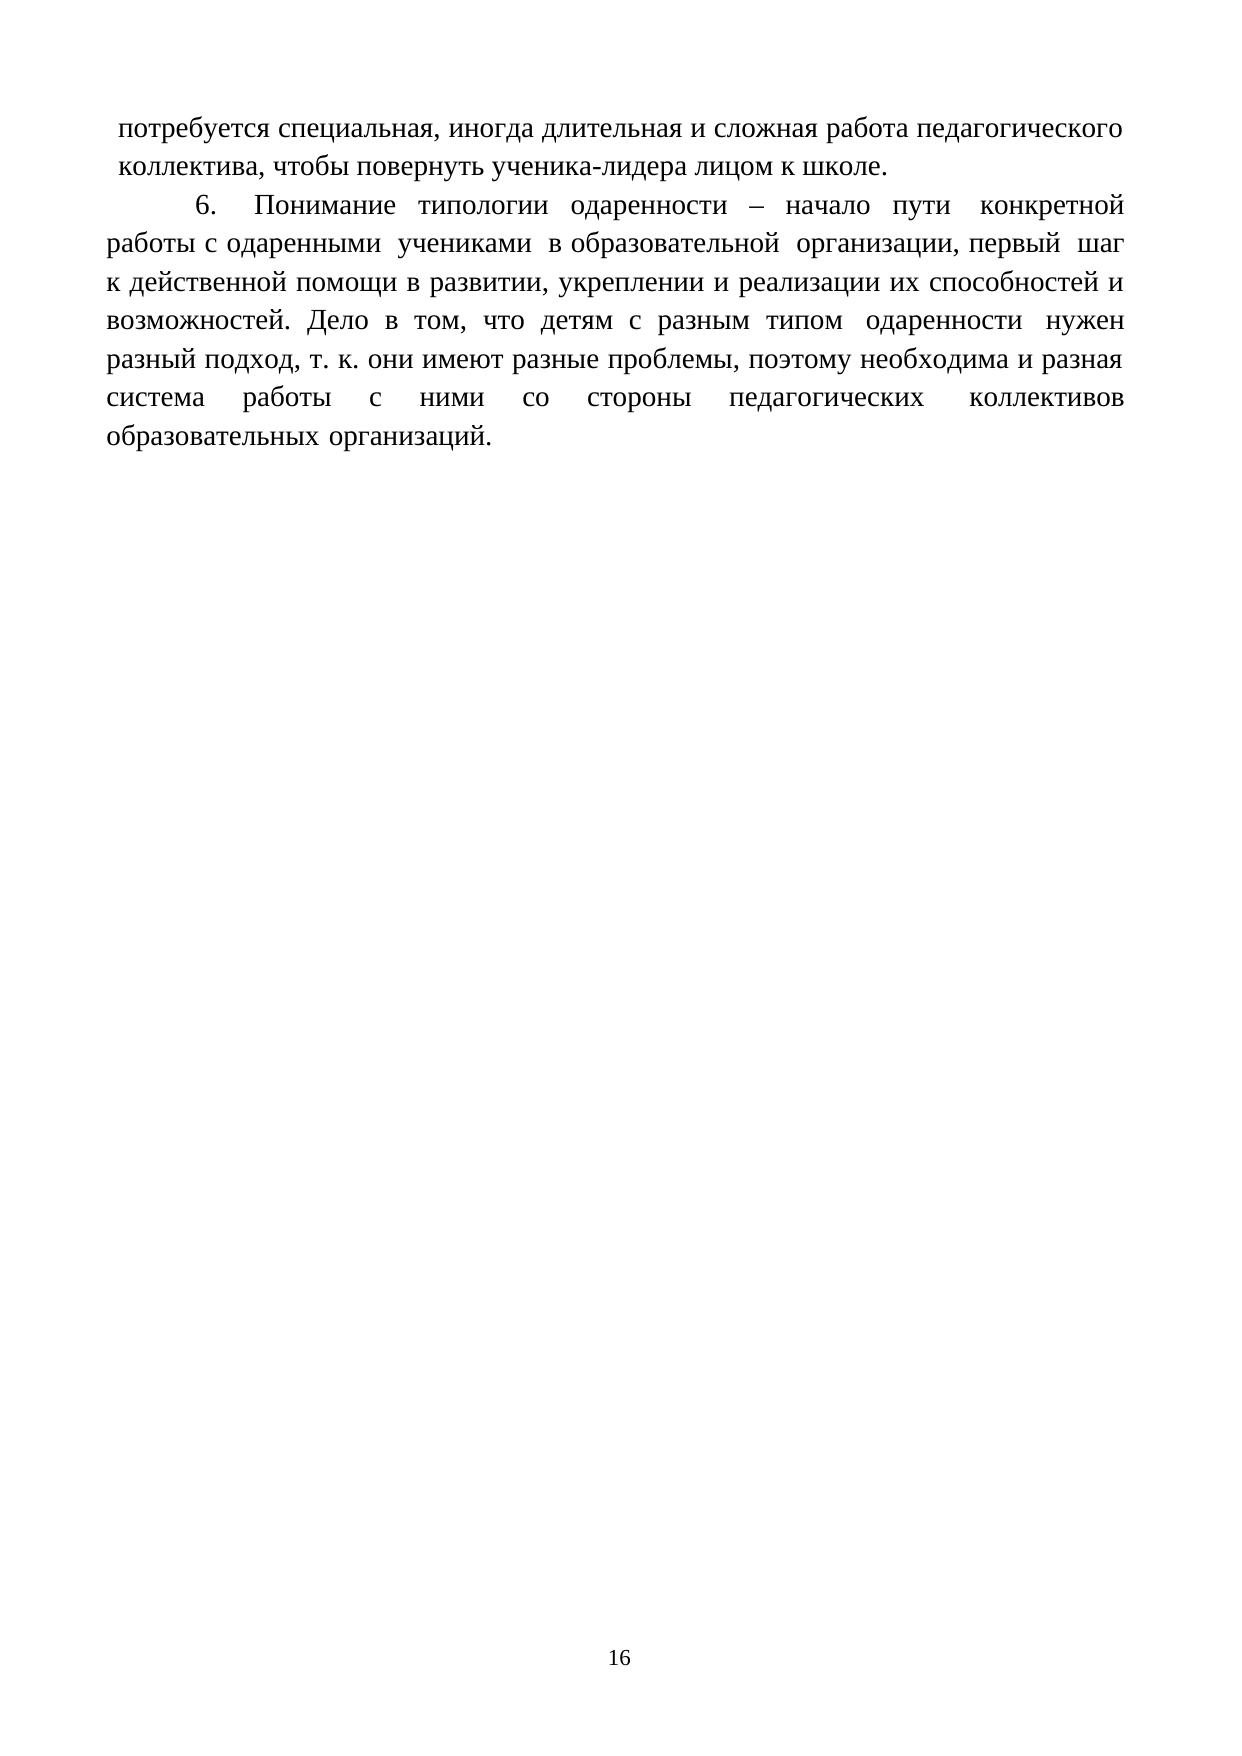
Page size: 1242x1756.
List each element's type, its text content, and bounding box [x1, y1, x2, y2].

list Понимание типологии одаренности – начало пути конкретной работы с одаренными учениками в образовательной организации, первый шаг к действенной помощи в развитии, укреплении и реализации их способностей и возможностей. Дело в том, что детям с разным типом одаренности нужен разный подход, т. к. они имеют разные проблемы, поэтому необходима и разная система работы с ними со стороны педагогических коллективов образовательных организаций. [106, 187, 1124, 452]
text потребуется специальная, иногда длительная и сложная работа педагогического коллектива, чтобы повернуть ученика-лидера лицом к школе. [118, 110, 1124, 182]
